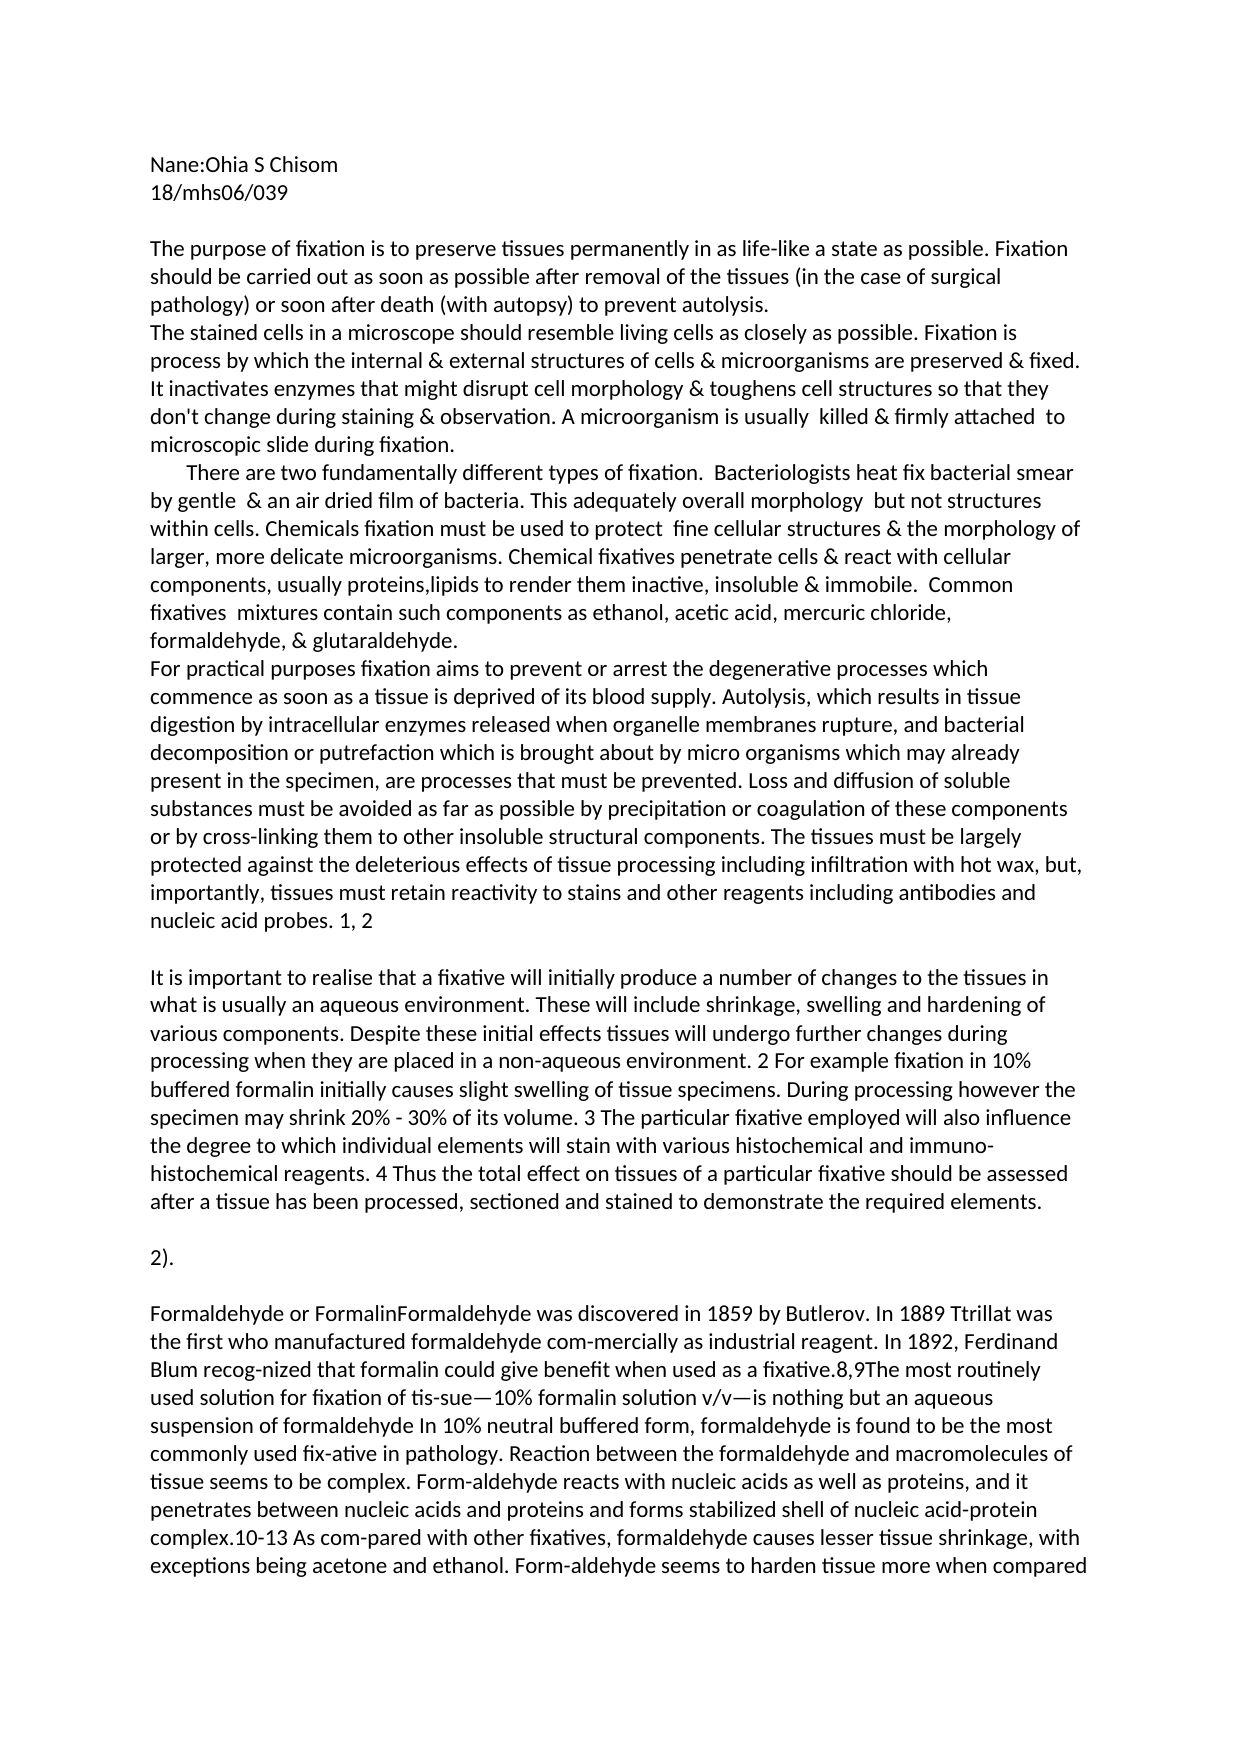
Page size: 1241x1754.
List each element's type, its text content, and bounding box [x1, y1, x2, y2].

text There are two fundamentally different types of fixation. Bacteriologists heat fix bacterial smear by gentle & an air dried film of bacteria. This adequately overall morphology but not structures within cells. Chemicals fixation must be used to protect fine cellular structures & the morphology of larger, more delicate microorganisms. Chemical fixatives penetrate cells & react with cellular components, usually proteins,lipids to render them inactive, insoluble & immobile. Common fixatives mixtures contain such components as ethanol, acetic acid, mercuric chloride, formaldehyde, & glutaraldehyde. [150, 458, 1090, 654]
text The stained cells in a microscope should resemble living cells as closely as possible. Fixation is process by which the internal & external structures of cells & microorganisms are preserved & fixed. It inactivates enzymes that might disrupt cell morphology & toughens cell structures so that they don't change during staining & observation. A microorganism is usually killed & firmly attached to microscopic slide during fixation. [150, 318, 1090, 458]
text Nane:Ohia S Chisom [150, 150, 1090, 178]
text 18/mhs06/039 [150, 178, 1090, 206]
text It is important to realise that a fixative will initially produce a number of changes to the tissues in what is usually an aqueous environment. These will include shrinkage, swelling and hardening of various components. Despite these initial effects tissues will undergo further changes during processing when they are placed in a non-aqueous environment. 2 For example fixation in 10% buffered formalin initially causes slight swelling of tissue specimens. During processing however the specimen may shrink 20% - 30% of its volume. 3 The particular fixative employed will also influence the degree to which individual elements will stain with various histochemical and immuno-histochemical reagents. 4 Thus the total effect on tissues of a particular fixative should be assessed after a tissue has been processed, sectioned and stained to demonstrate the required elements. [150, 963, 1090, 1215]
text 2). [150, 1243, 1090, 1271]
text The purpose of fixation is to preserve tissues permanently in as life-like a state as possible. Fixation should be carried out as soon as possible after removal of the tissues (in the case of surgical pathology) or soon after death (with autopsy) to prevent autolysis. [150, 234, 1090, 318]
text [150, 1299, 1090, 1579]
text For practical purposes fixation aims to prevent or arrest the degenerative processes which commence as soon as a tissue is deprived of its blood supply. Autolysis, which results in tissue digestion by intracellular enzymes released when organelle membranes rupture, and bacterial decomposition or putrefaction which is brought about by micro organisms which may already present in the specimen, are processes that must be prevented. Loss and diffusion of soluble substances must be avoided as far as possible by precipitation or coagulation of these components or by cross-linking them to other insoluble structural components. The tissues must be largely protected against the deleterious effects of tissue processing including infiltration with hot wax, but, importantly, tissues must retain reactivity to stains and other reagents including antibodies and nucleic acid probes. 1, 2 [150, 654, 1090, 934]
